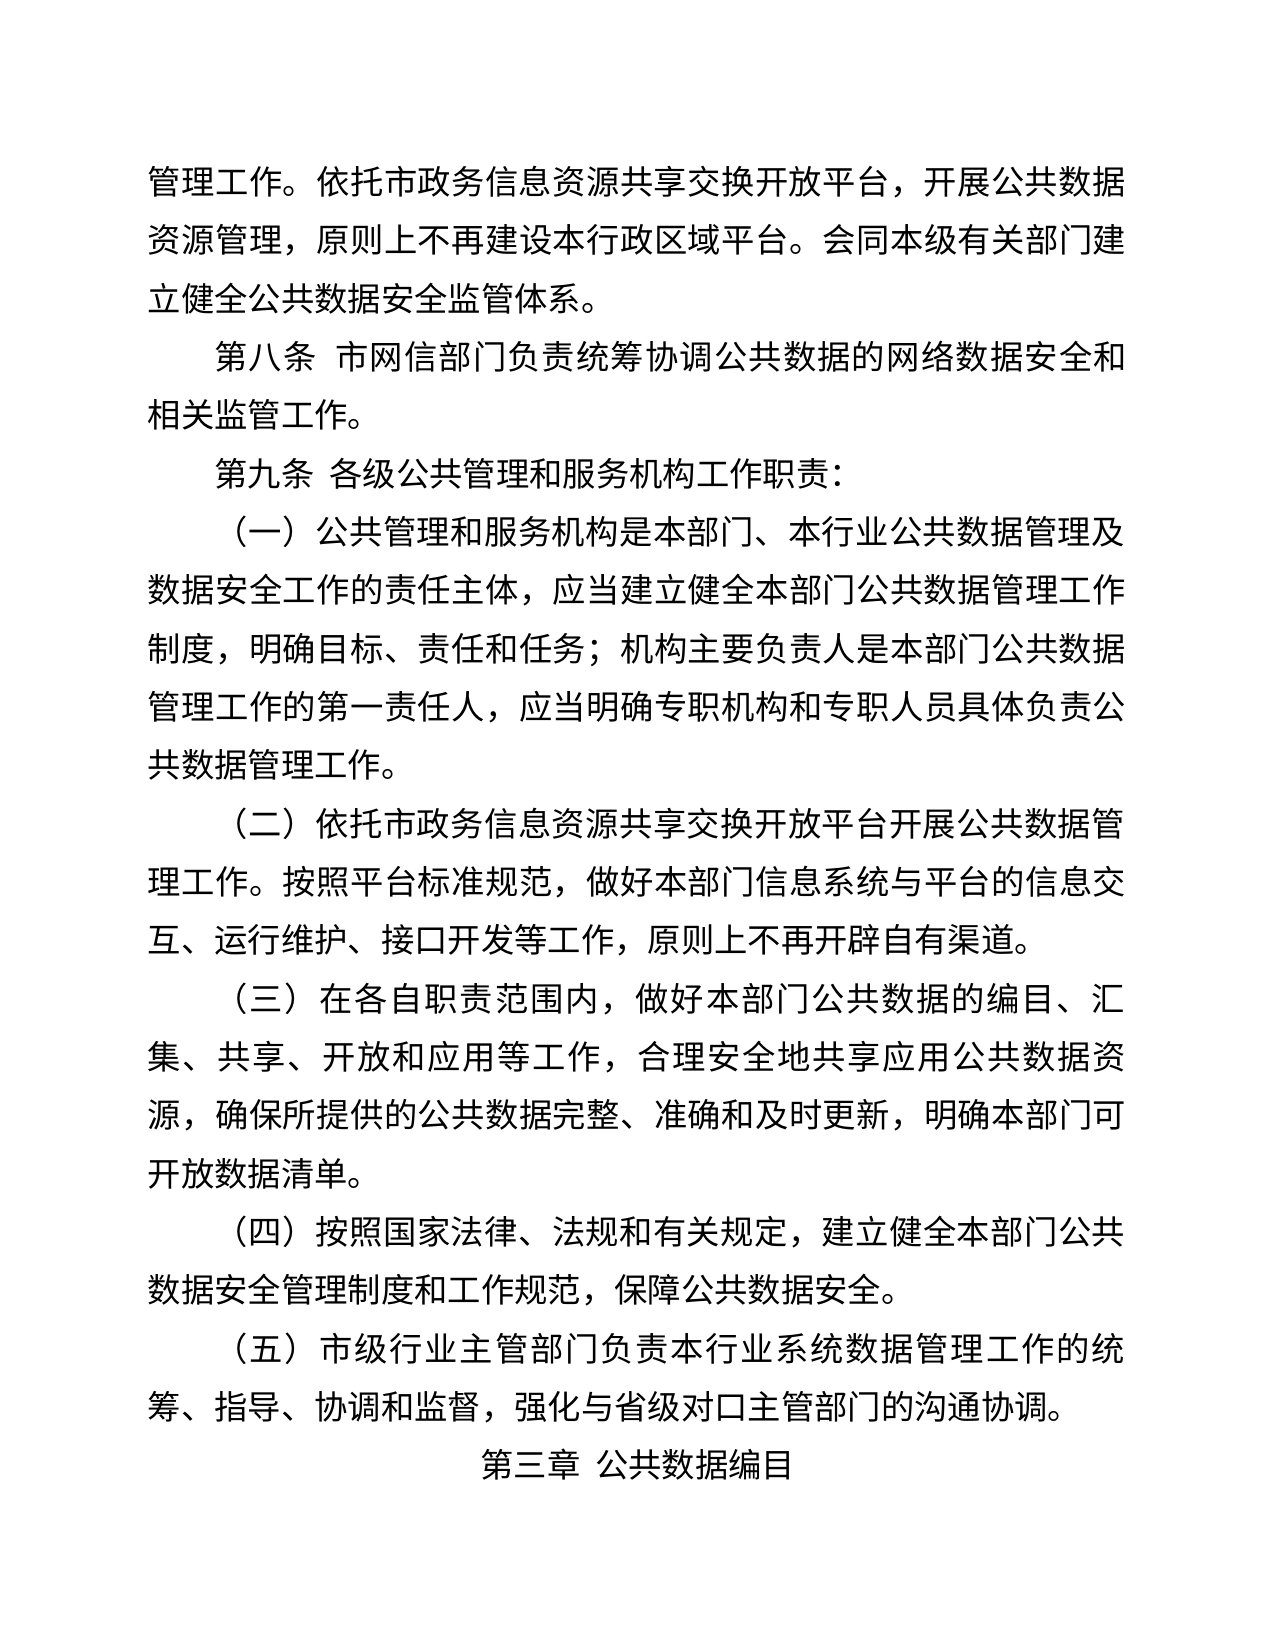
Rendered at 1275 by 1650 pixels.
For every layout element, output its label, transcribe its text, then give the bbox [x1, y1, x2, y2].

text （一）公共管理和服务机构是本部门、本行业公共数据管理及数据安全工作的责任主体，应当建立健全本部门公共数据管理工作制度，明确目标、责任和任务；机构主要负责人是本部门公共数据管理工作的第一责任人，应当明确专职机构和专职人员具体负责公共数据管理工作。 [148, 498, 1127, 789]
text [148, 148, 1127, 323]
text （五）市级行业主管部门负责本行业系统数据管理工作的统筹、指导、协调和监督，强化与省级对口主管部门的沟通协调。 [148, 1314, 1127, 1431]
text （四）按照国家法律、法规和有关规定，建立健全本部门公共数据安全管理制度和工作规范，保障公共数据安全。 [148, 1198, 1127, 1314]
text 第九条 各级公共管理和服务机构工作职责： [148, 439, 1127, 498]
text 第三章 公共数据编目 [148, 1431, 1127, 1489]
text 第八条 市网信部门负责统筹协调公共数据的网络数据安全和相关监管工作。 [148, 323, 1127, 439]
text （二）依托市政务信息资源共享交换开放平台开展公共数据管理工作。按照平台标准规范，做好本部门信息系统与平台的信息交互、运行维护、接口开发等工作，原则上不再开辟自有渠道。 [148, 789, 1127, 964]
text （三）在各自职责范围内，做好本部门公共数据的编目、汇集、共享、开放和应用等工作，合理安全地共享应用公共数据资源，确保所提供的公共数据完整、准确和及时更新，明确本部门可开放数据清单。 [148, 964, 1127, 1198]
